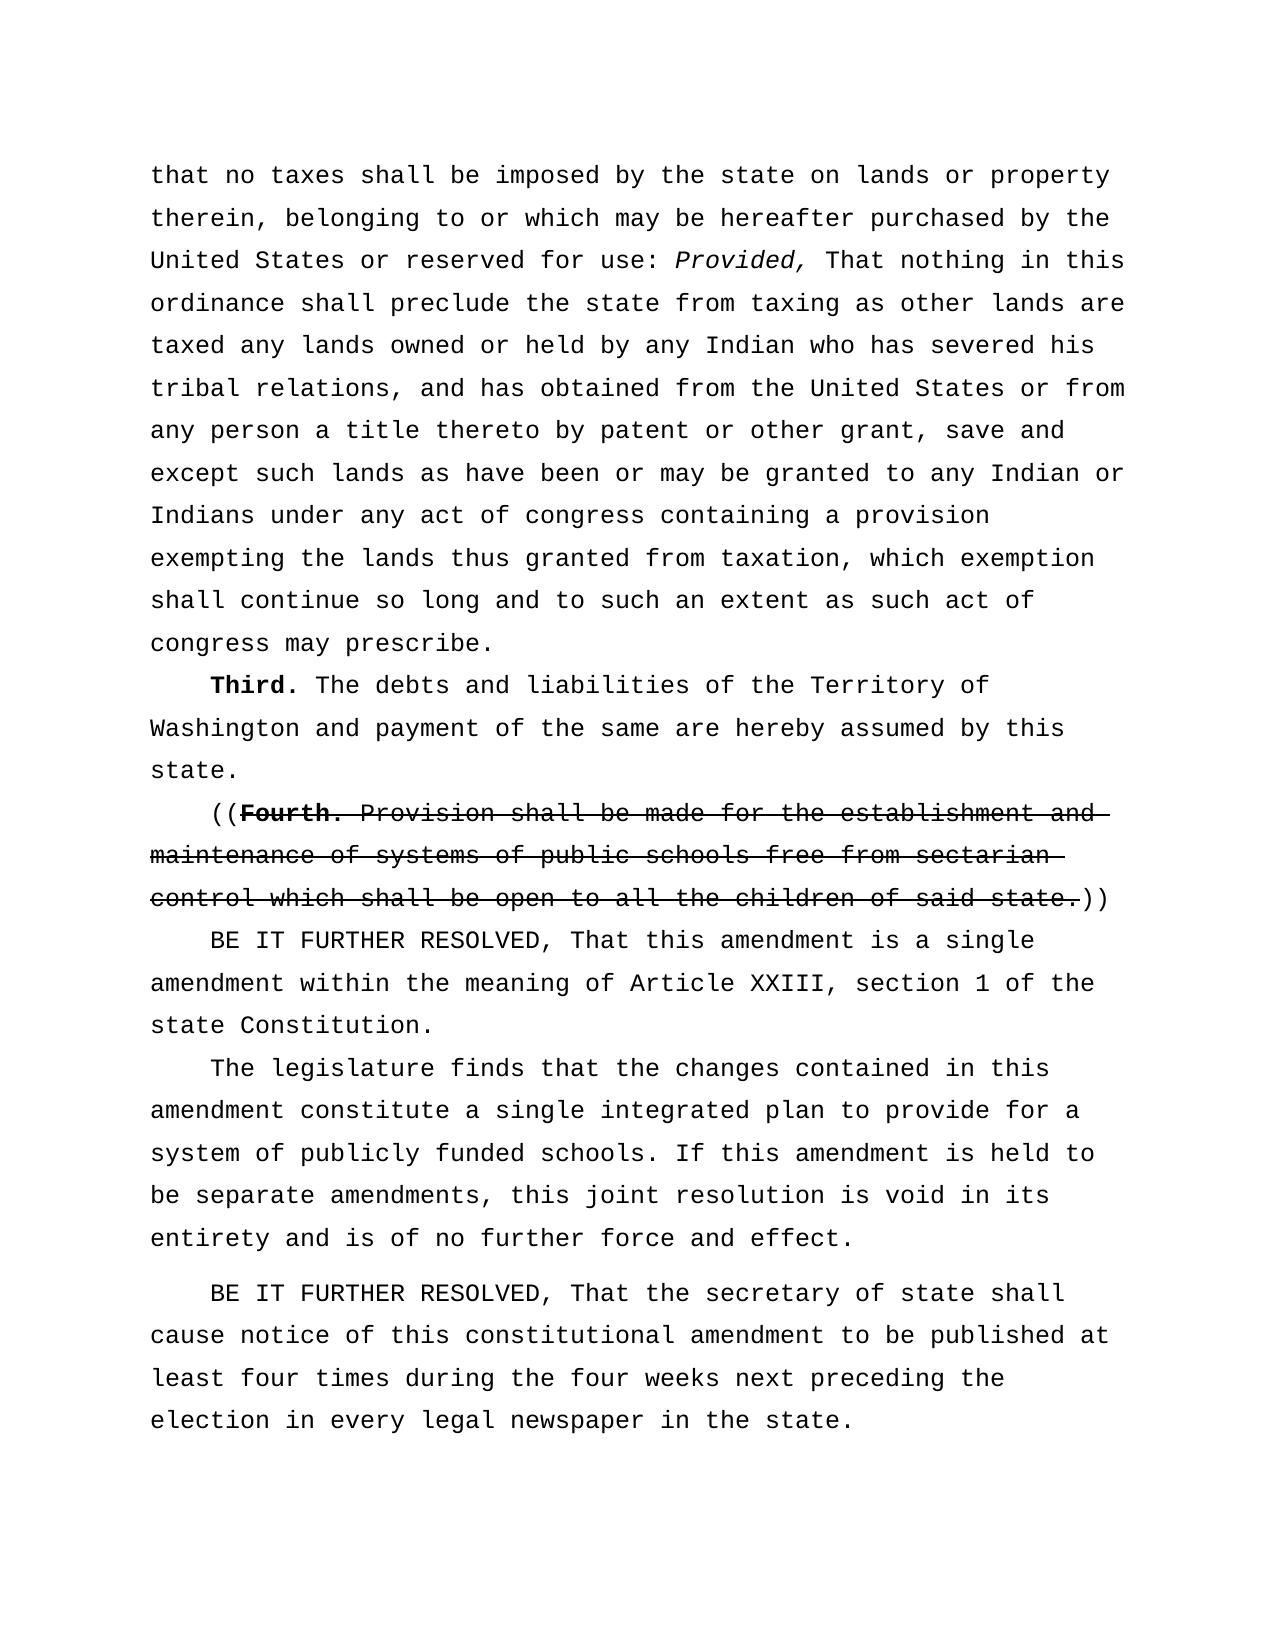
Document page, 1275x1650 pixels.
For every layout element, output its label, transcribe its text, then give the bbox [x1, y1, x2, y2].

text ((Fourth. Provision shall be made for the establishment and maintenance of systems of public schools free from sectarian control which shall be open to all the children of said state.)) [150, 787, 1125, 915]
text BE IT FURTHER RESOLVED, That the secretary of state shall cause notice of this constitutional amendment to be published at least four times during the four weeks next preceding the election in every legal newspaper in the state. [150, 1267, 1125, 1437]
text Third. The debts and liabilities of the Territory of Washington and payment of the same are hereby assumed by this state. [150, 660, 1125, 787]
text BE IT FURTHER RESOLVED, That this amendment is a single amendment within the meaning of Article XXIII, section 1 of the state Constitution. [150, 915, 1125, 1042]
text The legislature finds that the changes contained in this amendment constitute a single integrated plan to provide for a system of publicly funded schools. If this amendment is held to be separate amendments, this joint resolution is void in its entirety and is of no further force and effect. [150, 1042, 1125, 1255]
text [150, 150, 1125, 660]
